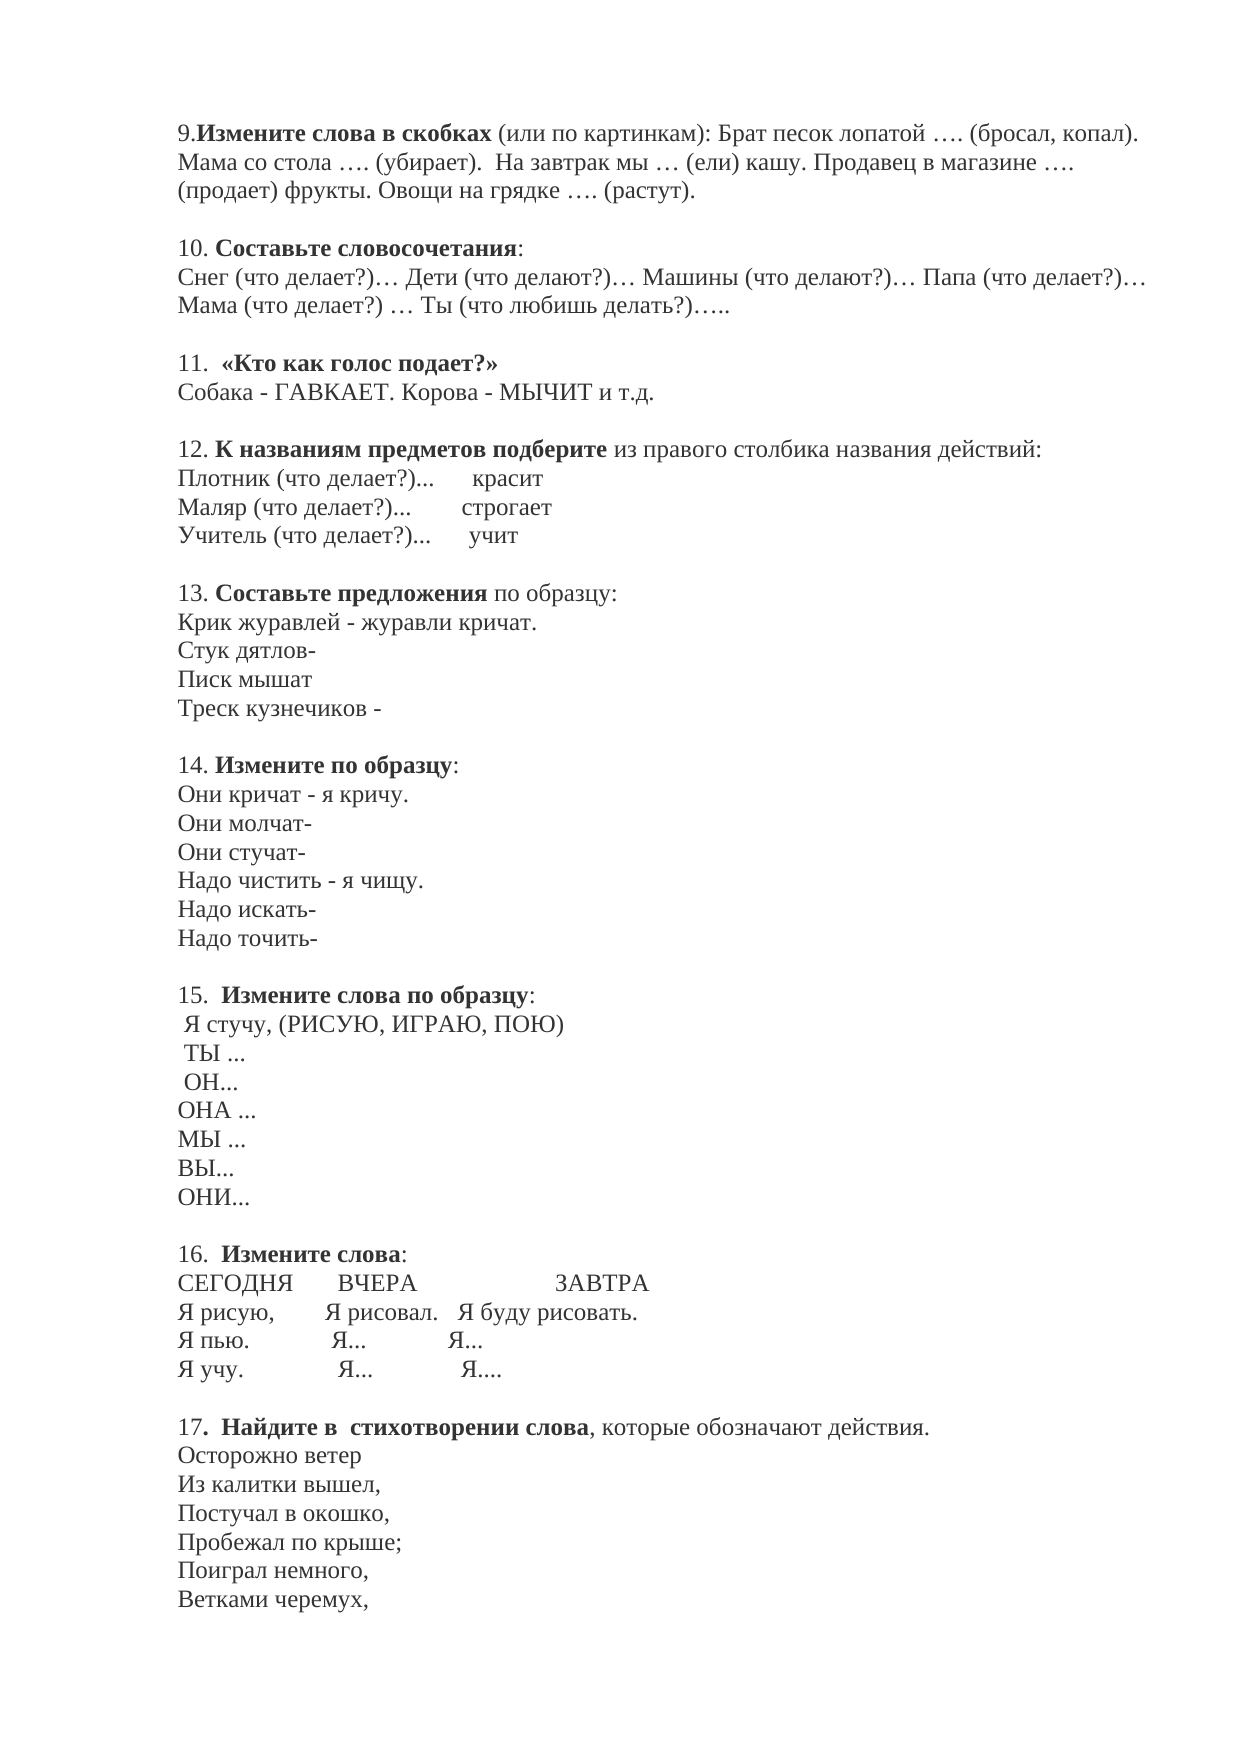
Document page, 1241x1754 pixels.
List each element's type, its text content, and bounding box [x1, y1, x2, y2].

text Писк мышат [177, 664, 1152, 693]
text 15. Измените слова по образцу: [177, 981, 1152, 1009]
text Пробежал по крыше; [177, 1527, 1152, 1556]
text Крик журавлей - журавли кричат. [177, 607, 1152, 636]
text Треск кузнечиков - [177, 693, 1152, 722]
text МЫ ... [177, 1124, 1152, 1153]
text ОНА ... [177, 1096, 1152, 1124]
text ТЫ ... [177, 1038, 1152, 1067]
text Стук дятлов- [177, 636, 1152, 664]
text 14. Измените по образцу: [177, 751, 1152, 779]
text 13. Составьте предложения по образцу: [177, 578, 1152, 607]
text Снег (что делает?)… Дети (что делают?)… Машины (что делают?)… Папа (что делает?)… Мама (что делает?) … Ты (что любишь делать?)….. [177, 262, 1152, 319]
text ВЫ... [177, 1153, 1152, 1182]
text Надо искать- [177, 894, 1152, 923]
text Я рисую, Я рисовал. Я буду рисовать. [177, 1297, 1152, 1326]
text Из калитки вышел, [177, 1469, 1152, 1498]
text 16. Измените слова: [177, 1239, 1152, 1268]
text СЕГОДНЯ ВЧЕРА ЗАВТРА [177, 1268, 1152, 1297]
text Ветками черемух, [177, 1584, 1152, 1613]
text Поиграл немного, [177, 1556, 1152, 1584]
text Надо чистить - я чищу. [177, 866, 1152, 894]
text 10. Составьте словосочетания: [177, 233, 1152, 262]
text 12. К названиям предметов подберите из правого столбика названия действий: [177, 434, 1152, 463]
text 11. «Кто как голос подает?» [177, 348, 1152, 377]
text Они стучат- [177, 837, 1152, 866]
text Я стучу, (РИСУЮ, ИГРАЮ, ПОЮ) [177, 1009, 1152, 1038]
text Учитель (что делает?)... учит [177, 521, 1152, 549]
text Они кричат - я кричу. [177, 779, 1152, 808]
text Я пью. Я... Я... [177, 1326, 1152, 1354]
text Они молчат- [177, 808, 1152, 837]
text ОН... [177, 1067, 1152, 1096]
text 17. Найдите в стихотворении слова, которые обозначают действия. [177, 1412, 1152, 1441]
text Собака - ГАВКАЕТ. Корова - МЫЧИТ и т.д. [177, 377, 1152, 406]
text Маляр (что делает?)... строгает [177, 492, 1152, 521]
text Постучал в окошко, [177, 1498, 1152, 1527]
text Надо точить- [177, 923, 1152, 952]
text Осторожно ветер [177, 1441, 1152, 1469]
text ОНИ... [177, 1182, 1152, 1211]
text 9.Измените слова в скобках (или по картинкам): Брат песок лопатой …. (бросал, копал). Мама со стола …. (убирает). На завтрак мы … (ели) кашу. Продавец в магазине …. (продает) фрукты. Овощи на грядке …. (растут). [177, 118, 1152, 204]
text Я учу. Я... Я.... [177, 1354, 1152, 1383]
text Плотник (что делает?)... красит [177, 463, 1152, 492]
